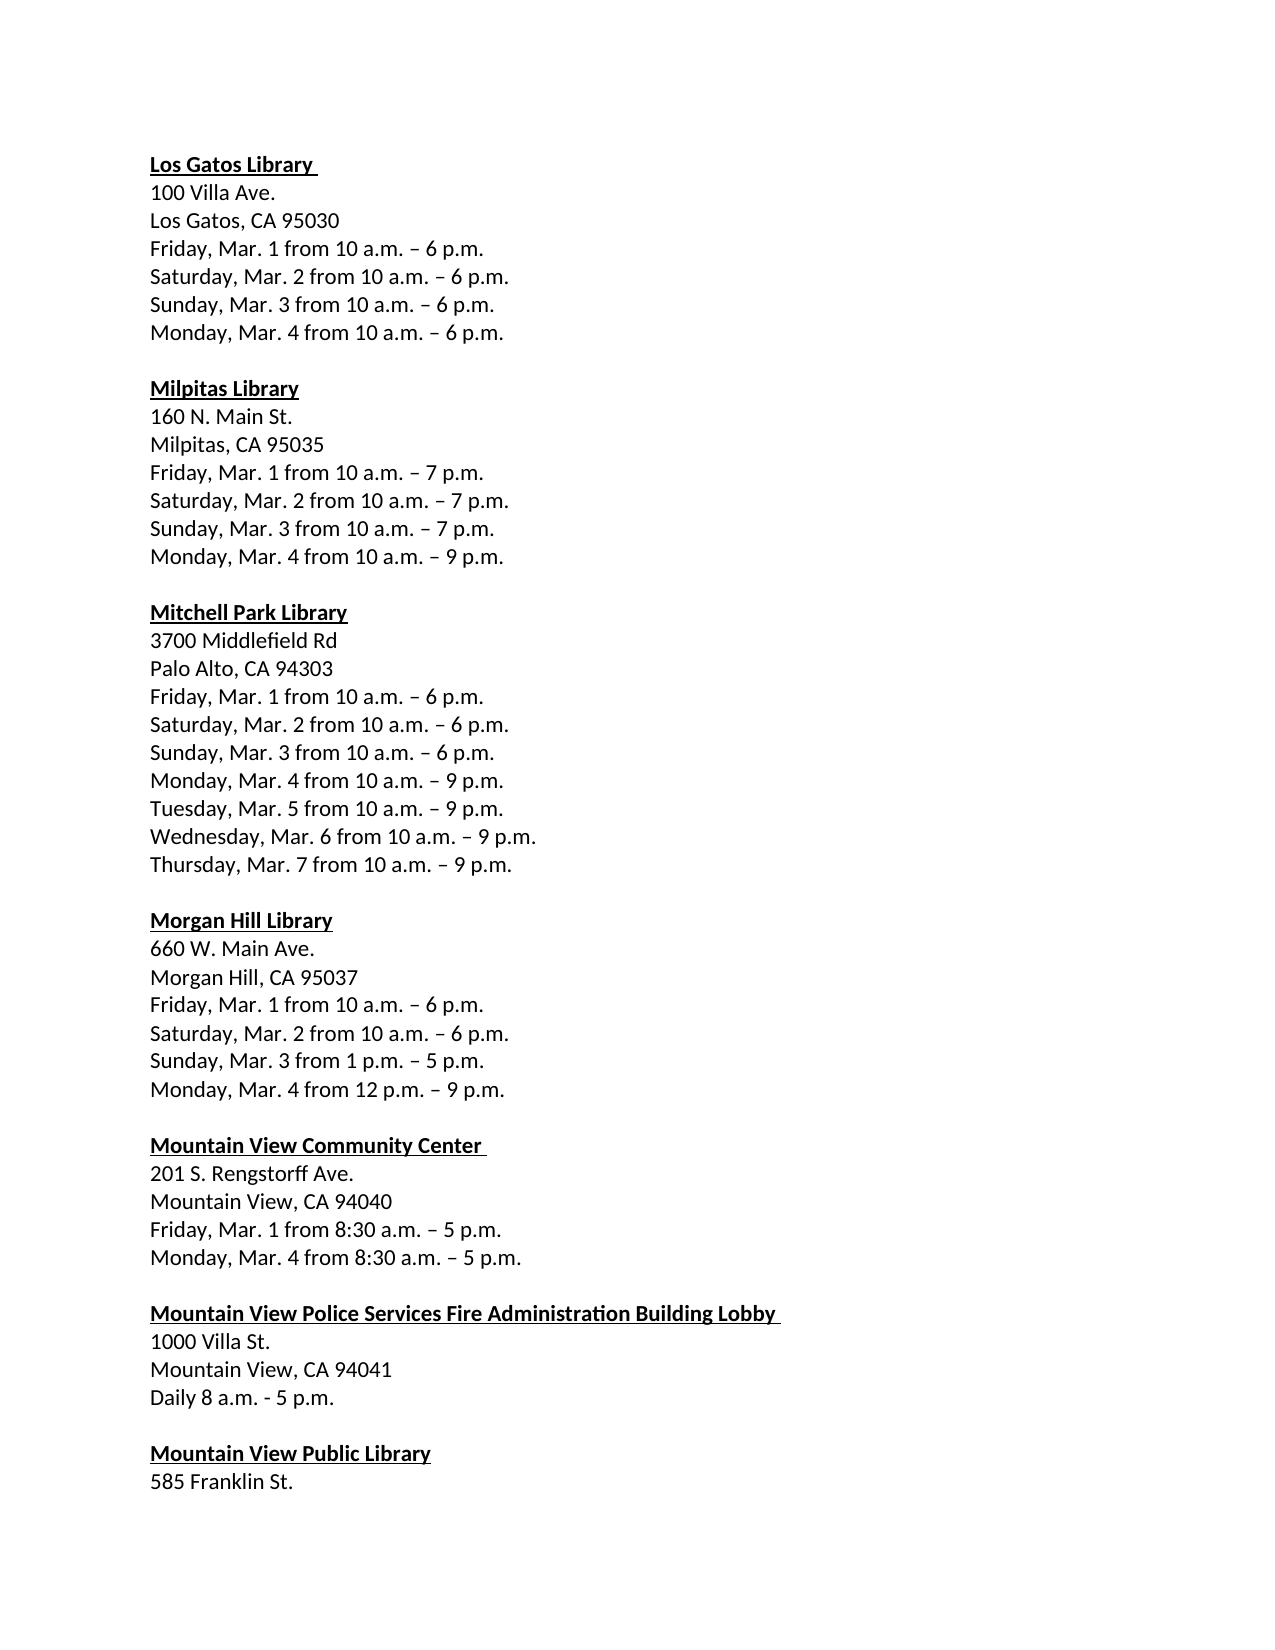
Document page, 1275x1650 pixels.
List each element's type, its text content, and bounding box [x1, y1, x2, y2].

text Mountain View Community Center [150, 1131, 1125, 1159]
text Sunday, Mar. 3 from 10 a.m. – 6 p.m. [150, 738, 1125, 766]
text Monday, Mar. 4 from 12 p.m. – 9 p.m. [150, 1075, 1125, 1103]
text Sunday, Mar. 3 from 10 a.m. – 7 p.m. [150, 514, 1125, 542]
text Milpitas, CA 95035 [150, 430, 1125, 458]
text 3700 Middlefield Rd [150, 626, 1125, 654]
text Mountain View Police Services Fire Administration Building Lobby [150, 1299, 1125, 1327]
text 201 S. Rengstorff Ave. [150, 1159, 1125, 1187]
text Friday, Mar. 1 from 8:30 a.m. – 5 p.m. [150, 1215, 1125, 1243]
text Palo Alto, CA 94303 [150, 654, 1125, 682]
text Sunday, Mar. 3 from 10 a.m. – 6 p.m. [150, 290, 1125, 318]
text Thursday, Mar. 7 from 10 a.m. – 9 p.m. [150, 851, 1125, 878]
text Mountain View, CA 94040 [150, 1187, 1125, 1215]
text Saturday, Mar. 2 from 10 a.m. – 6 p.m. [150, 1019, 1125, 1047]
text Mountain View, CA 94041 [150, 1355, 1125, 1383]
text Daily 8 a.m. - 5 p.m. [150, 1383, 1125, 1411]
text Morgan Hill, CA 95037 [150, 963, 1125, 991]
text Los Gatos Library [150, 150, 1125, 178]
text Monday, Mar. 4 from 10 a.m. – 9 p.m. [150, 766, 1125, 794]
text Friday, Mar. 1 from 10 a.m. – 6 p.m. [150, 234, 1125, 262]
text Monday, Mar. 4 from 8:30 a.m. – 5 p.m. [150, 1243, 1125, 1271]
text Los Gatos, CA 95030 [150, 206, 1125, 234]
text 660 W. Main Ave. [150, 934, 1125, 963]
text Friday, Mar. 1 from 10 a.m. – 6 p.m. [150, 682, 1125, 710]
text Milpitas Library [150, 374, 1125, 402]
text Mountain View Public Library [150, 1439, 1125, 1467]
text Friday, Mar. 1 from 10 a.m. – 7 p.m. [150, 458, 1125, 486]
text Saturday, Mar. 2 from 10 a.m. – 6 p.m. [150, 710, 1125, 738]
text Sunday, Mar. 3 from 1 p.m. – 5 p.m. [150, 1047, 1125, 1075]
text Saturday, Mar. 2 from 10 a.m. – 7 p.m. [150, 486, 1125, 514]
text 1000 Villa St. [150, 1327, 1125, 1355]
text Mitchell Park Library [150, 598, 1125, 626]
text Friday, Mar. 1 from 10 a.m. – 6 p.m. [150, 991, 1125, 1019]
text Tuesday, Mar. 5 from 10 a.m. – 9 p.m. [150, 794, 1125, 822]
text 160 N. Main St. [150, 402, 1125, 430]
text 585 Franklin St. [150, 1467, 1125, 1495]
text Saturday, Mar. 2 from 10 a.m. – 6 p.m. [150, 262, 1125, 290]
text Morgan Hill Library [150, 907, 1125, 934]
text Monday, Mar. 4 from 10 a.m. – 6 p.m. [150, 318, 1125, 346]
text 100 Villa Ave. [150, 178, 1125, 206]
text Wednesday, Mar. 6 from 10 a.m. – 9 p.m. [150, 822, 1125, 851]
text Monday, Mar. 4 from 10 a.m. – 9 p.m. [150, 542, 1125, 570]
